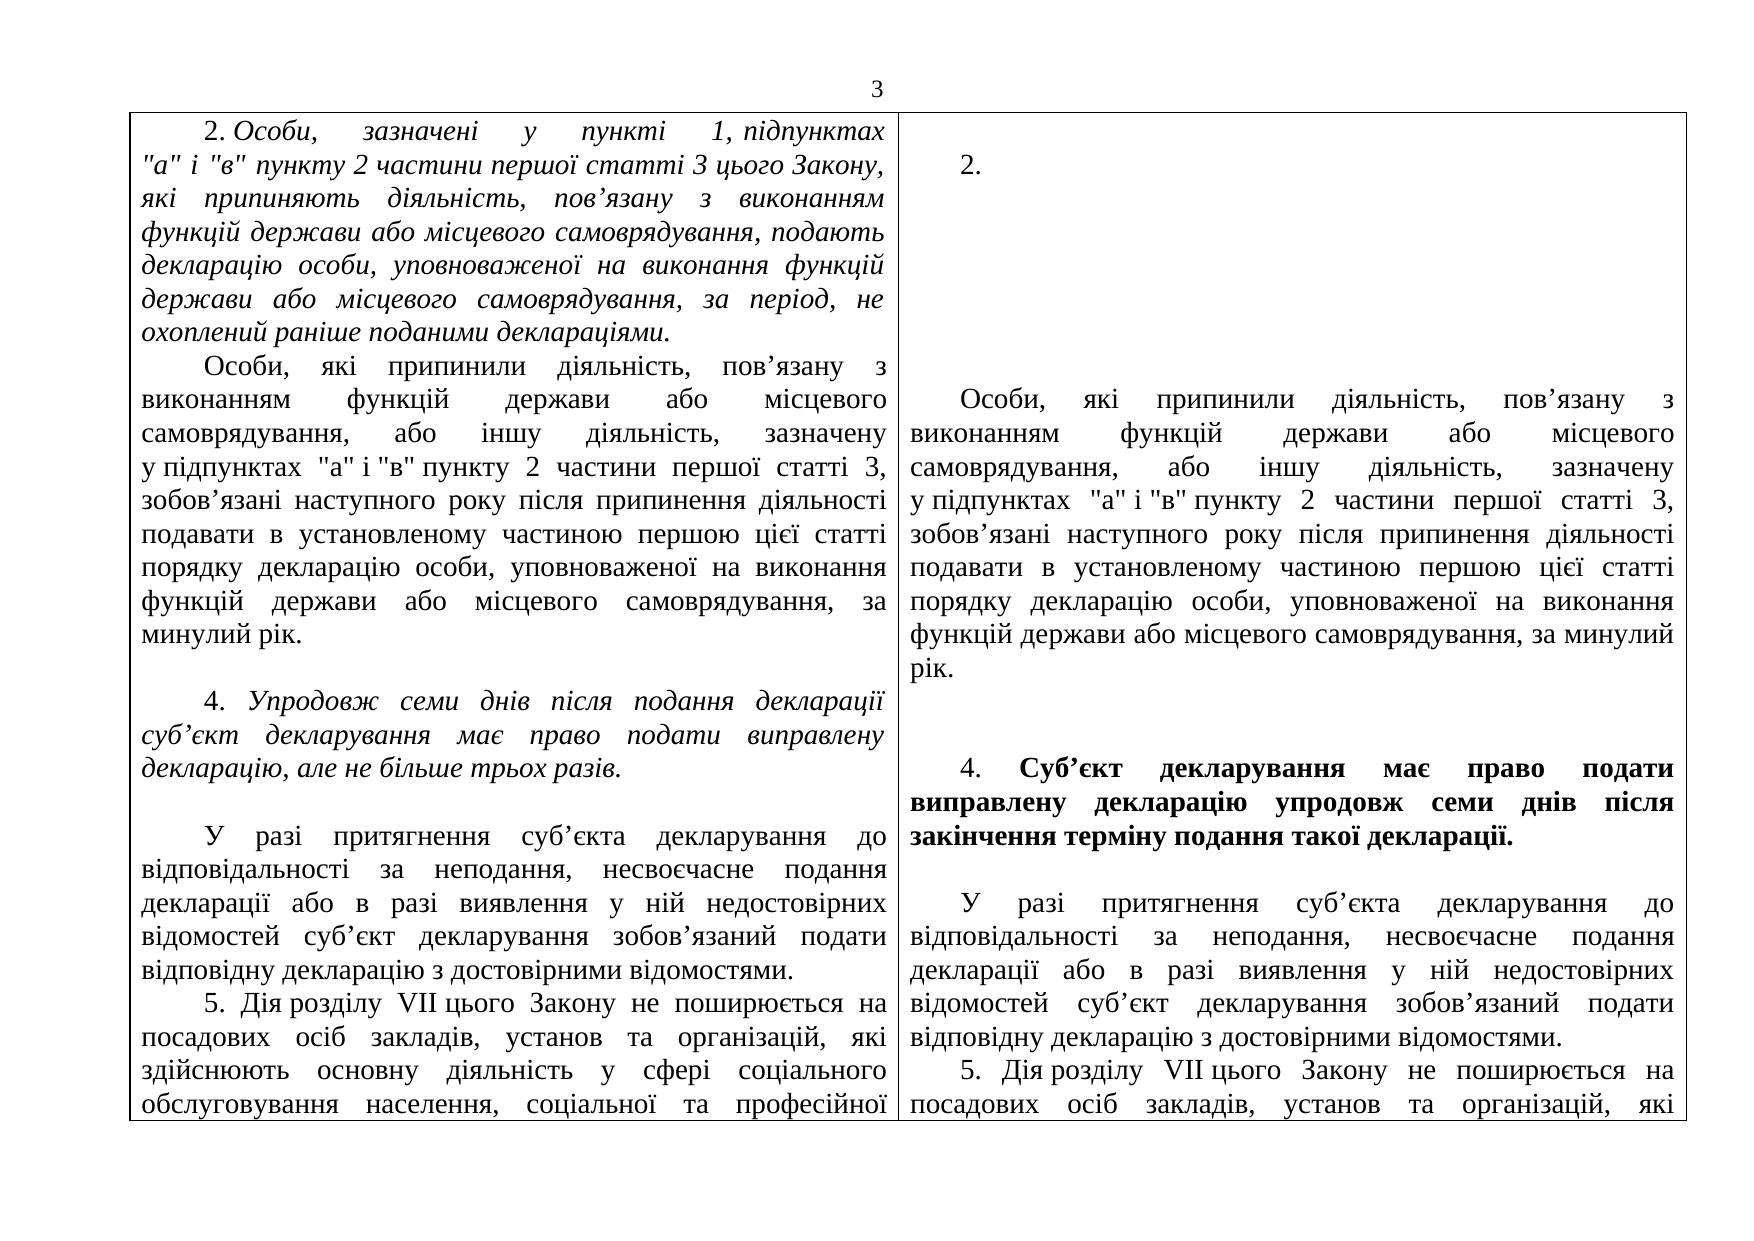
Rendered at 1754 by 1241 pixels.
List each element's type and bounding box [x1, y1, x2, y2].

table_cell [131, 113, 898, 1119]
table_cell [899, 113, 1686, 1119]
